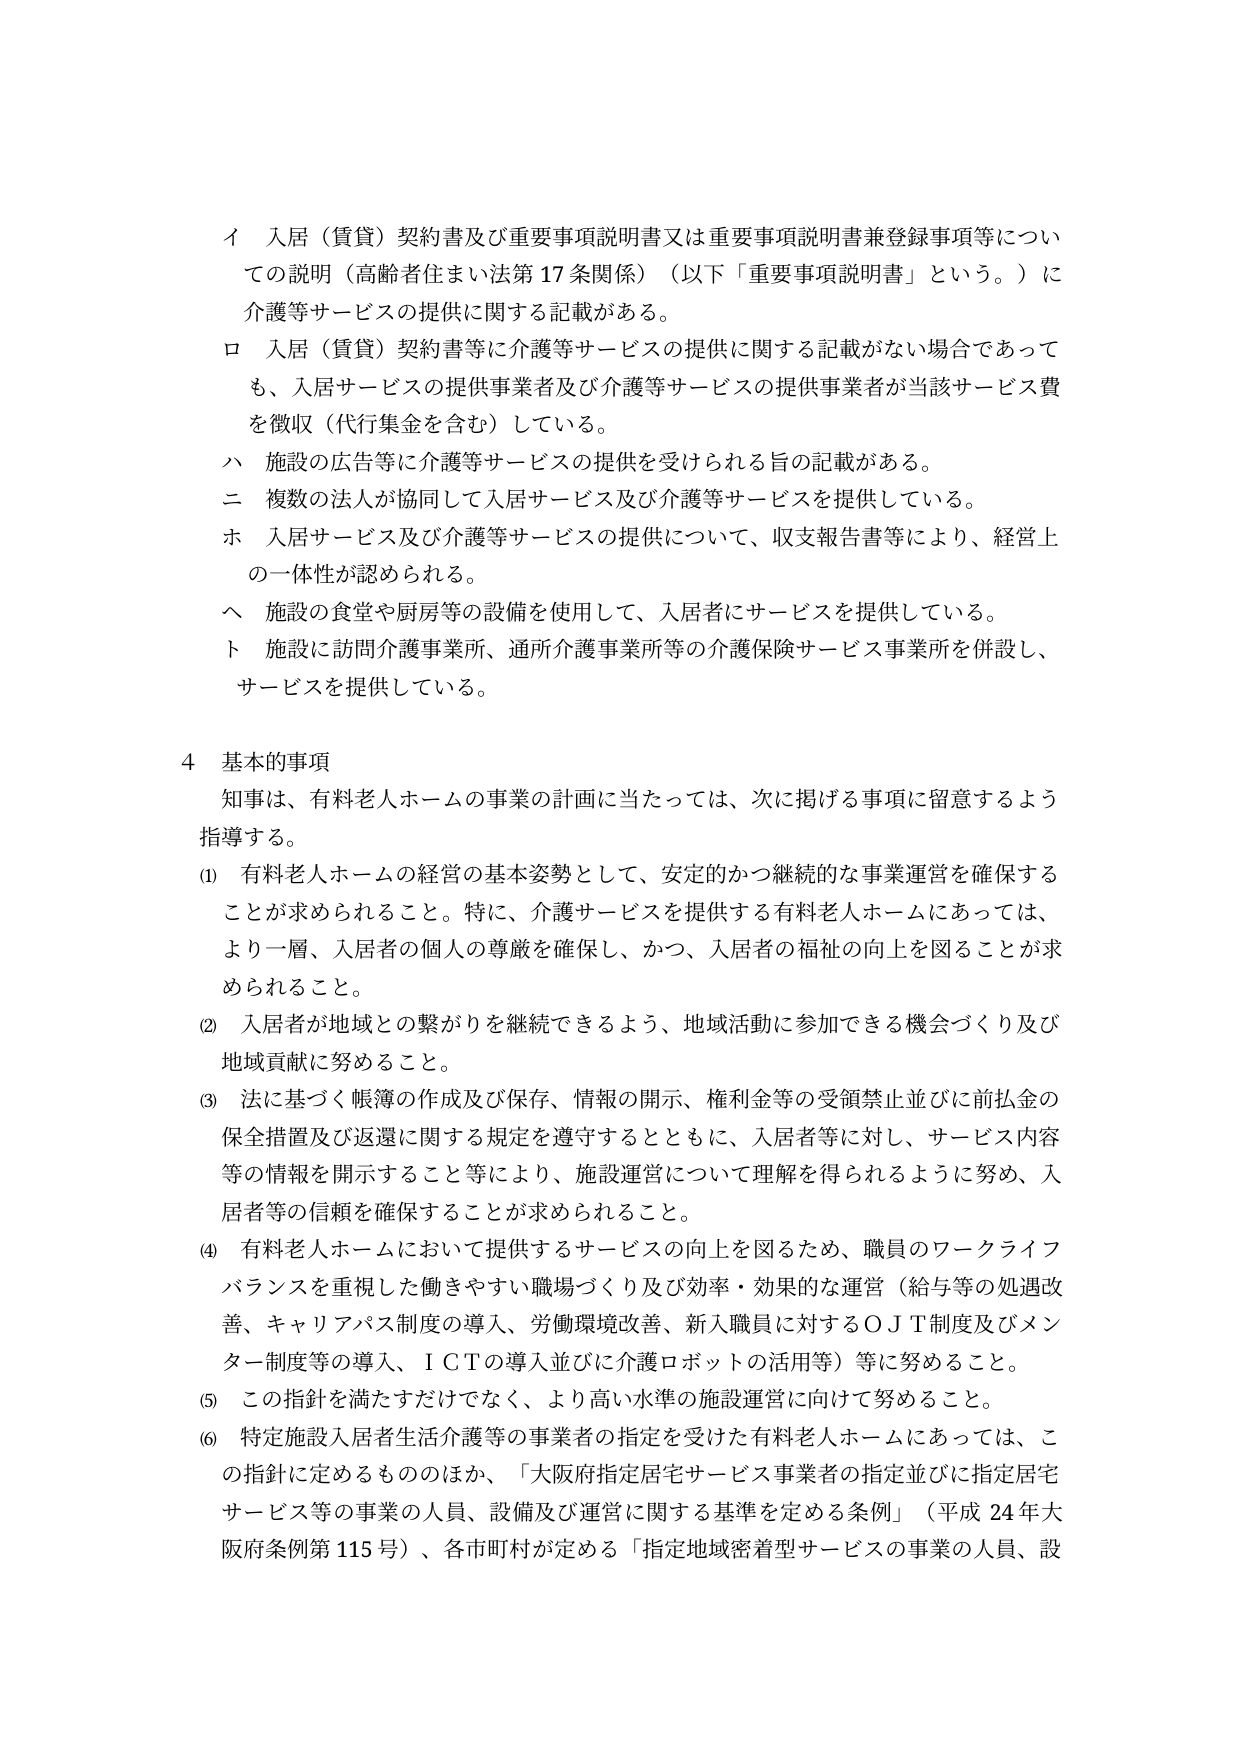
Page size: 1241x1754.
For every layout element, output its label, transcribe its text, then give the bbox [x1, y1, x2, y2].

text ⑶ 法に基づく帳簿の作成及び保存、情報の開示、権利金等の受領禁止並びに前払金の保全措置及び返還に関する規定を遵守するとともに、入居者等に対し、サービス内容等の情報を開示すること等により、施設運営について理解を得られるように努め、入居者等の信頼を確保することが求められること。 [199, 1079, 1063, 1229]
text ニ 複数の法人が協同して入居サービス及び介護等サービスを提供している。 [221, 479, 1063, 517]
text ト 施設に訪問介護事業所、通所介護事業所等の介護保険サービス事業所を併設し、サービスを提供している。 [221, 629, 1063, 704]
text ⑵ 入居者が地域との繋がりを継続できるよう、地域活動に参加できる機会づくり及び地域貢献に努めること。 [199, 1004, 1063, 1079]
text イ 入居（賃貸）契約書及び重要事項説明書又は重要事項説明書兼登録事項等についての説明（高齢者住まい法第17条関係）（以下「重要事項説明書」という。）に介護等サービスの提供に関する記載がある。 [221, 217, 1063, 329]
text ホ 入居サービス及び介護等サービスの提供について、収支報告書等により、経営上の一体性が認められる。 [221, 517, 1063, 592]
text 知事は、有料老人ホームの事業の計画に当たっては、次に掲げる事項に留意するよう指導する。 [177, 779, 1063, 854]
text ロ 入居（賃貸）契約書等に介護等サービスの提供に関する記載がない場合であっても、入居サービスの提供事業者及び介護等サービスの提供事業者が当該サービス費を徴収（代行集金を含む）している。 [221, 329, 1063, 442]
text ４ 基本的事項 [177, 742, 1063, 779]
text ⑸ この指針を満たすだけでなく、より高い水準の施設運営に向けて努めること。 [199, 1379, 1063, 1417]
text ヘ 施設の食堂や厨房等の設備を使用して、入居者にサービスを提供している。 [221, 592, 1063, 629]
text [199, 1417, 1063, 1567]
text ハ 施設の広告等に介護等サービスの提供を受けられる旨の記載がある。 [221, 442, 1063, 479]
text ⑴ 有料老人ホームの経営の基本姿勢として、安定的かつ継続的な事業運営を確保することが求められること。特に、介護サービスを提供する有料老人ホームにあっては、より一層、入居者の個人の尊厳を確保し、かつ、入居者の福祉の向上を図ることが求められること。 [199, 854, 1063, 1004]
text ⑷ 有料老人ホームにおいて提供するサービスの向上を図るため、職員のワークライフバランスを重視した働きやすい職場づくり及び効率・効果的な運営（給与等の処遇改善、キャリアパス制度の導入、労働環境改善、新入職員に対するＯＪＴ制度及びメンター制度等の導入、ＩＣＴの導入並びに介護ロボットの活用等）等に努めること。 [199, 1229, 1063, 1379]
